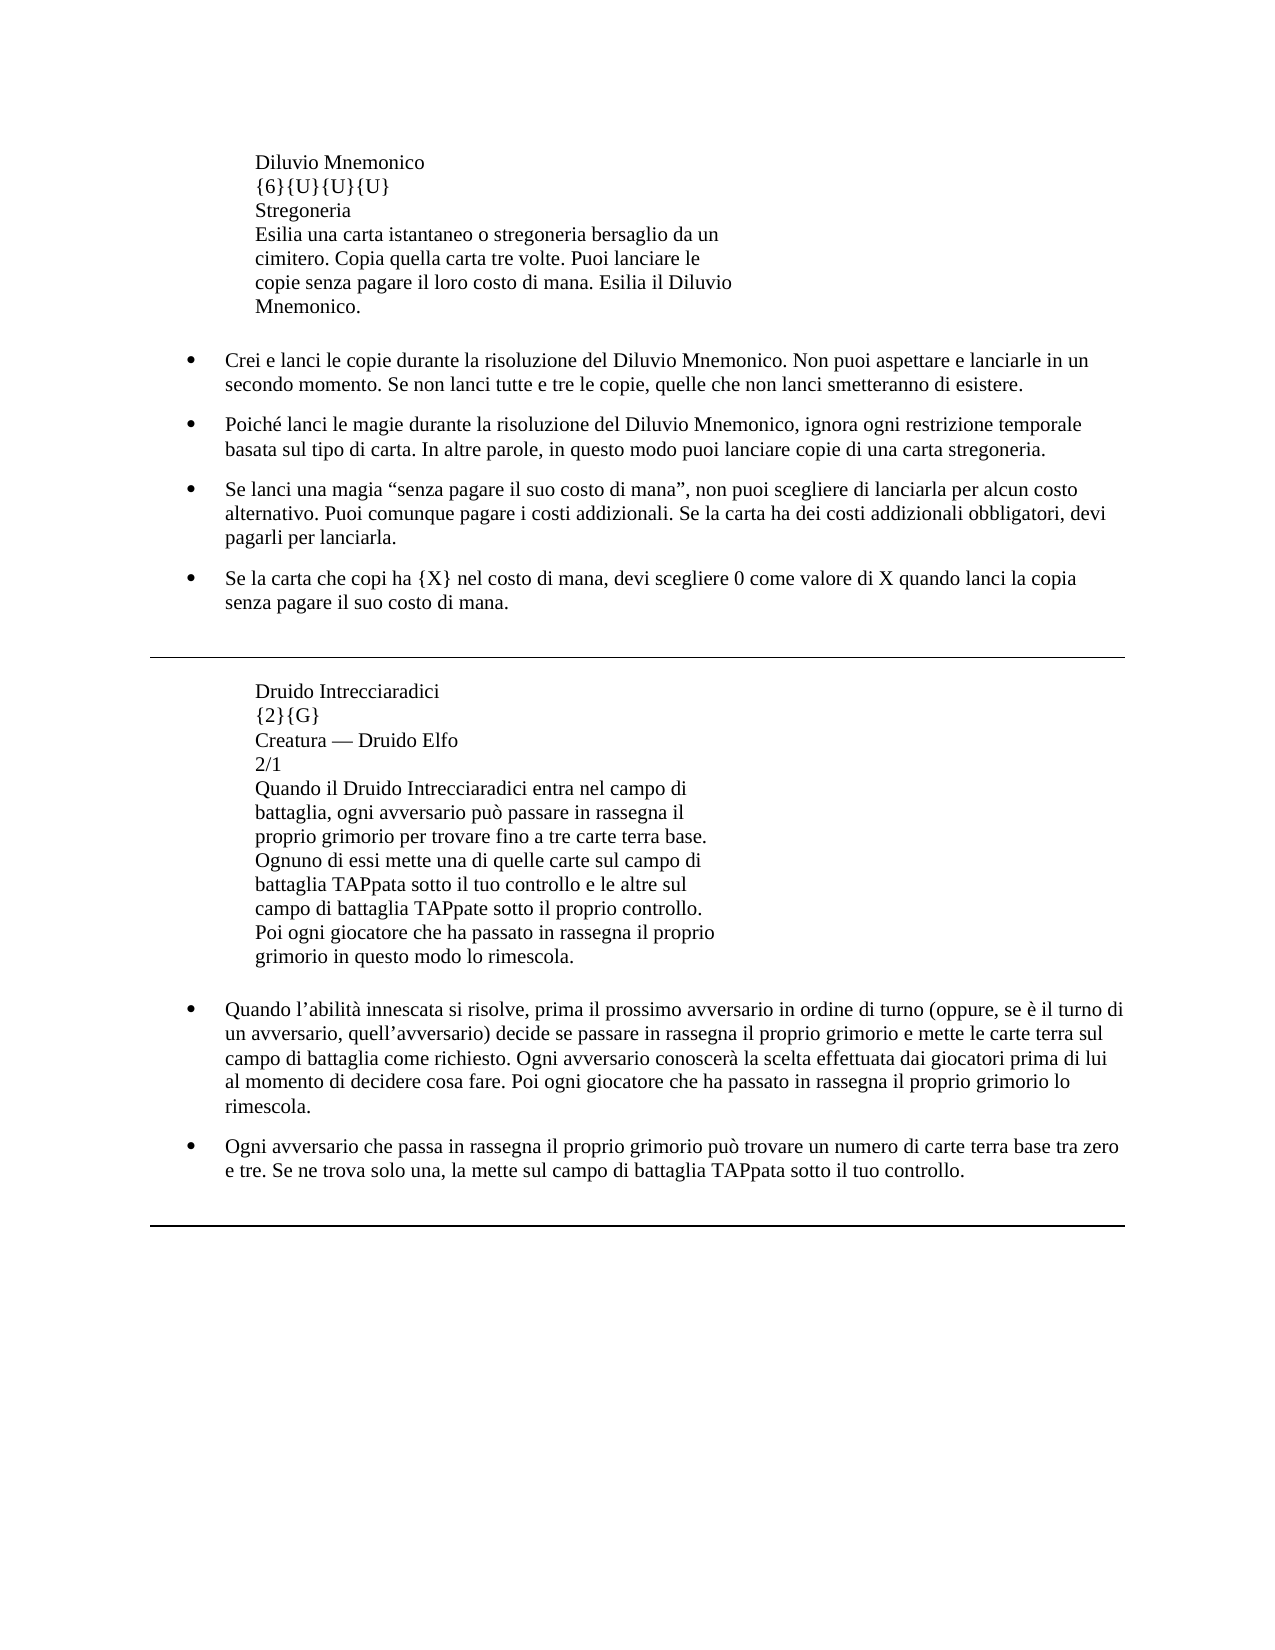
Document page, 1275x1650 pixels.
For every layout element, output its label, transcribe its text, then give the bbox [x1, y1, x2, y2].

list Quando l’abilità innescata si risolve, prima il prossimo avversario in ordine di turno (oppure, se è il turno di un avversario, quell’avversario) decide se passare in rassegna il proprio grimorio e mette le carte terra sul campo di battaglia come richiesto. Ogni avversario conoscerà la scelta effettuata dai giocatori prima di lui al momento di decidere cosa fare. Poi ogni giocatore che ha passato in rassegna il proprio grimorio lo rimescola. [187, 997, 1125, 1118]
text Se la carta che copi ha {X} nel costo di mana, devi scegliere 0 come valore di X quando lanci la copia senza pagare il suo costo di mana. [187, 566, 1125, 614]
list Poiché lanci le magie durante la risoluzione del Diluvio Mnemonico, ignora ogni restrizione temporale basata sul tipo di carta. In altre parole, in questo modo puoi lanciare copie di una carta stregoneria. [187, 412, 1125, 461]
text Diluvio Mnemonico {6}{U}{U}{U} Stregoneria Esilia una carta istantaneo o stregoneria bersaglio da un cimitero. Copia quella carta tre volte. Puoi lanciare le copie senza pagare il loro costo di mana. Esilia il Diluvio Mnemonico. [255, 150, 735, 318]
text Se lanci una magia “senza pagare il suo costo di mana”, non puoi scegliere di lanciarla per alcun costo alternativo. Puoi comunque pagare i costi addizionali. Se la carta ha dei costi addizionali obbligatori, devi pagarli per lanciarla. [187, 477, 1125, 549]
text Druido Intrecciaradici {2}{G} Creatura — Druido Elfo 2/1 Quando il Druido Intrecciaradici entra nel campo di battaglia, ogni avversario può passare in rassegna il proprio grimorio per trovare fino a tre carte terra base. Ognuno di essi mette una di quelle carte sul campo di battaglia TAPpata sotto il tuo controllo e le altre sul campo di battaglia TAPpate sotto il proprio controllo. Poi ogni giocatore che ha passato in rassegna il proprio grimorio in questo modo lo rimescola. [255, 679, 735, 968]
list Crei e lanci le copie durante la risoluzione del Diluvio Mnemonico. Non puoi aspettare e lanciarle in un secondo momento. Se non lanci tutte e tre le copie, quelle che non lanci smetteranno di esistere. [187, 348, 1125, 396]
list Ogni avversario che passa in rassegna il proprio grimorio può trovare un numero di carte terra base tra zero e tre. Se ne trova solo una, la mette sul campo di battaglia TAPpata sotto il tuo controllo. [187, 1134, 1125, 1182]
